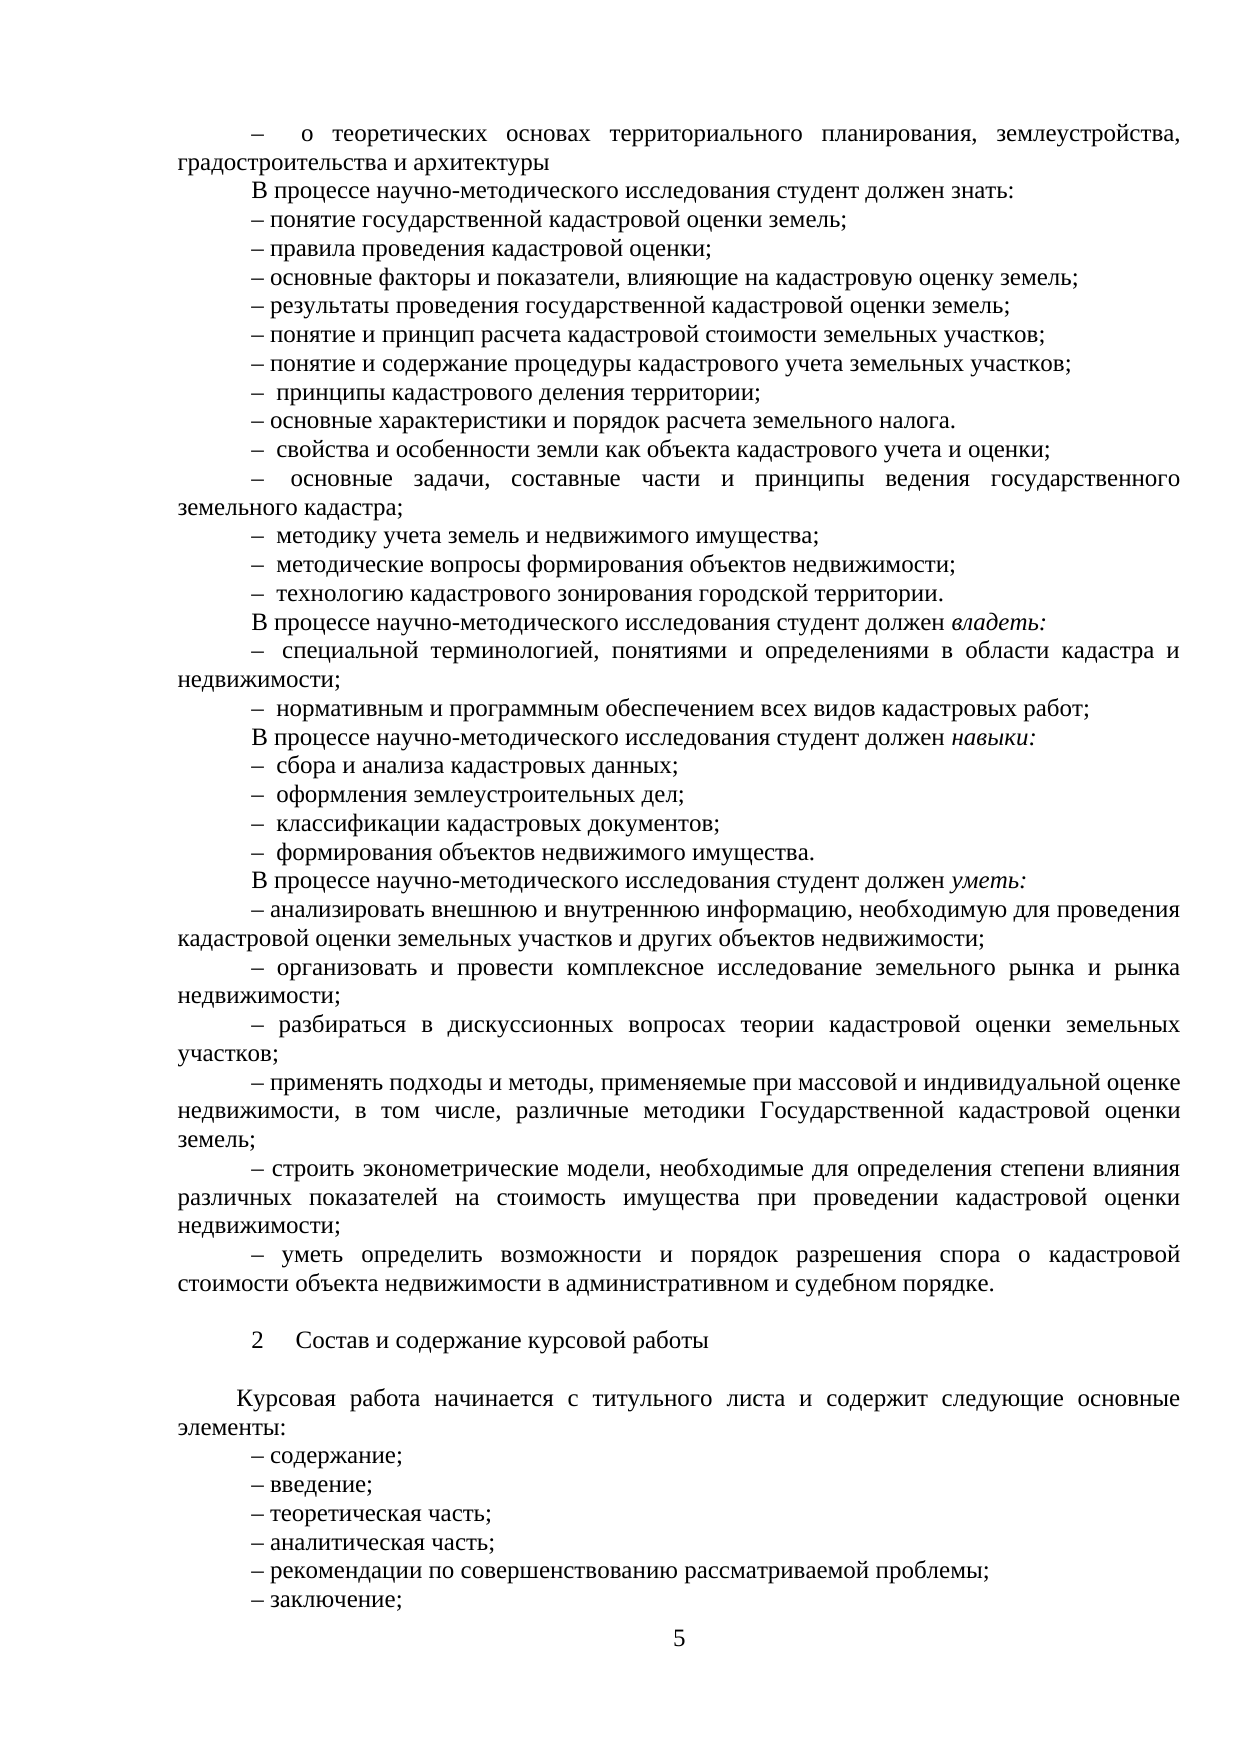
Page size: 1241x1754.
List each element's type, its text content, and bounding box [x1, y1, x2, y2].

text – строить эконометрические модели, необходимые для определения степени влияния различных показателей на стоимость имущества при проведении кадастровой оценки недвижимости; [177, 1153, 1181, 1239]
text – правила проведения кадастровой оценки; [177, 233, 1181, 262]
text – о теоретических основах территориального планирования, землеустройства, градостроительства и архитектуры [177, 118, 1181, 176]
text – организовать и провести комплексное исследование земельного рынка и рынка недвижимости; [177, 952, 1181, 1009]
text – анализировать внешнюю и внутреннюю информацию, необходимую для проведения кадастровой оценки земельных участков и других объектов недвижимости; [177, 894, 1181, 952]
text ‒ теоретическая часть; [177, 1498, 1181, 1527]
text – методические вопросы формирования объектов недвижимости; [177, 549, 1181, 578]
text В процессе научно-методического исследования студент должен уметь: [177, 866, 1181, 894]
text – нормативным и программным обеспечением всех видов кадастровых работ; [177, 693, 1181, 722]
text – свойства и особенности земли как объекта кадастрового учета и оценки; [177, 434, 1181, 463]
text В процессе научно-методического исследования студент должен владеть: [177, 607, 1181, 636]
text ‒ аналитическая часть; [177, 1527, 1181, 1556]
text – сбора и анализа кадастровых данных; [177, 751, 1181, 779]
text – основные характеристики и порядок расчета земельного налога. [177, 406, 1181, 434]
text ‒ содержание; [177, 1441, 1181, 1469]
text – принципы кадастрового деления территории; [177, 377, 1181, 406]
text – понятие и содержание процедуры кадастрового учета земельных участков; [177, 348, 1181, 377]
text – основные задачи, составные части и принципы ведения государственного земельного кадастра; [177, 463, 1181, 521]
text – уметь определить возможности и порядок разрешения спора о кадастровой стоимости объекта недвижимости в административном и судебном порядке. [177, 1239, 1181, 1297]
text – методику учета земель и недвижимого имущества; [177, 521, 1181, 549]
text – понятие и принцип расчета кадастровой стоимости земельных участков; [177, 319, 1181, 348]
text – разбираться в дискуссионных вопросах теории кадастровой оценки земельных участков; [177, 1009, 1181, 1067]
text ‒ рекомендации по совершенствованию рассматриваемой проблемы; [177, 1556, 1181, 1584]
text – понятие государственной кадастровой оценки земель; [177, 204, 1181, 233]
text – технологию кадастрового зонирования городской территории. [177, 578, 1181, 607]
text – основные факторы и показатели, влияющие на кадастровую оценку земель; [177, 262, 1181, 291]
text 2 Состав и содержание курсовой работы [177, 1326, 1181, 1354]
text – оформления землеустроительных дел; [177, 779, 1181, 808]
text – результаты проведения государственной кадастровой оценки земель; [177, 291, 1181, 319]
text – формирования объектов недвижимого имущества. [177, 837, 1181, 866]
text – специальной терминологией, понятиями и определениями в области кадастра и недвижимости; [177, 636, 1181, 693]
text – применять подходы и методы, применяемые при массовой и индивидуальной оценке недвижимости, в том числе, различные методики Государственной кадастровой оценки земель; [177, 1067, 1181, 1153]
text ‒ введение; [177, 1469, 1181, 1498]
text Курсовая работа начинается с титульного листа и содержит следующие основные элементы: [177, 1383, 1181, 1441]
text ‒ заключение; [177, 1584, 1181, 1613]
text – классификации кадастровых документов; [177, 808, 1181, 837]
text В процессе научно-методического исследования студент должен знать: [177, 176, 1181, 204]
text В процессе научно-методического исследования студент должен навыки: [177, 722, 1181, 751]
